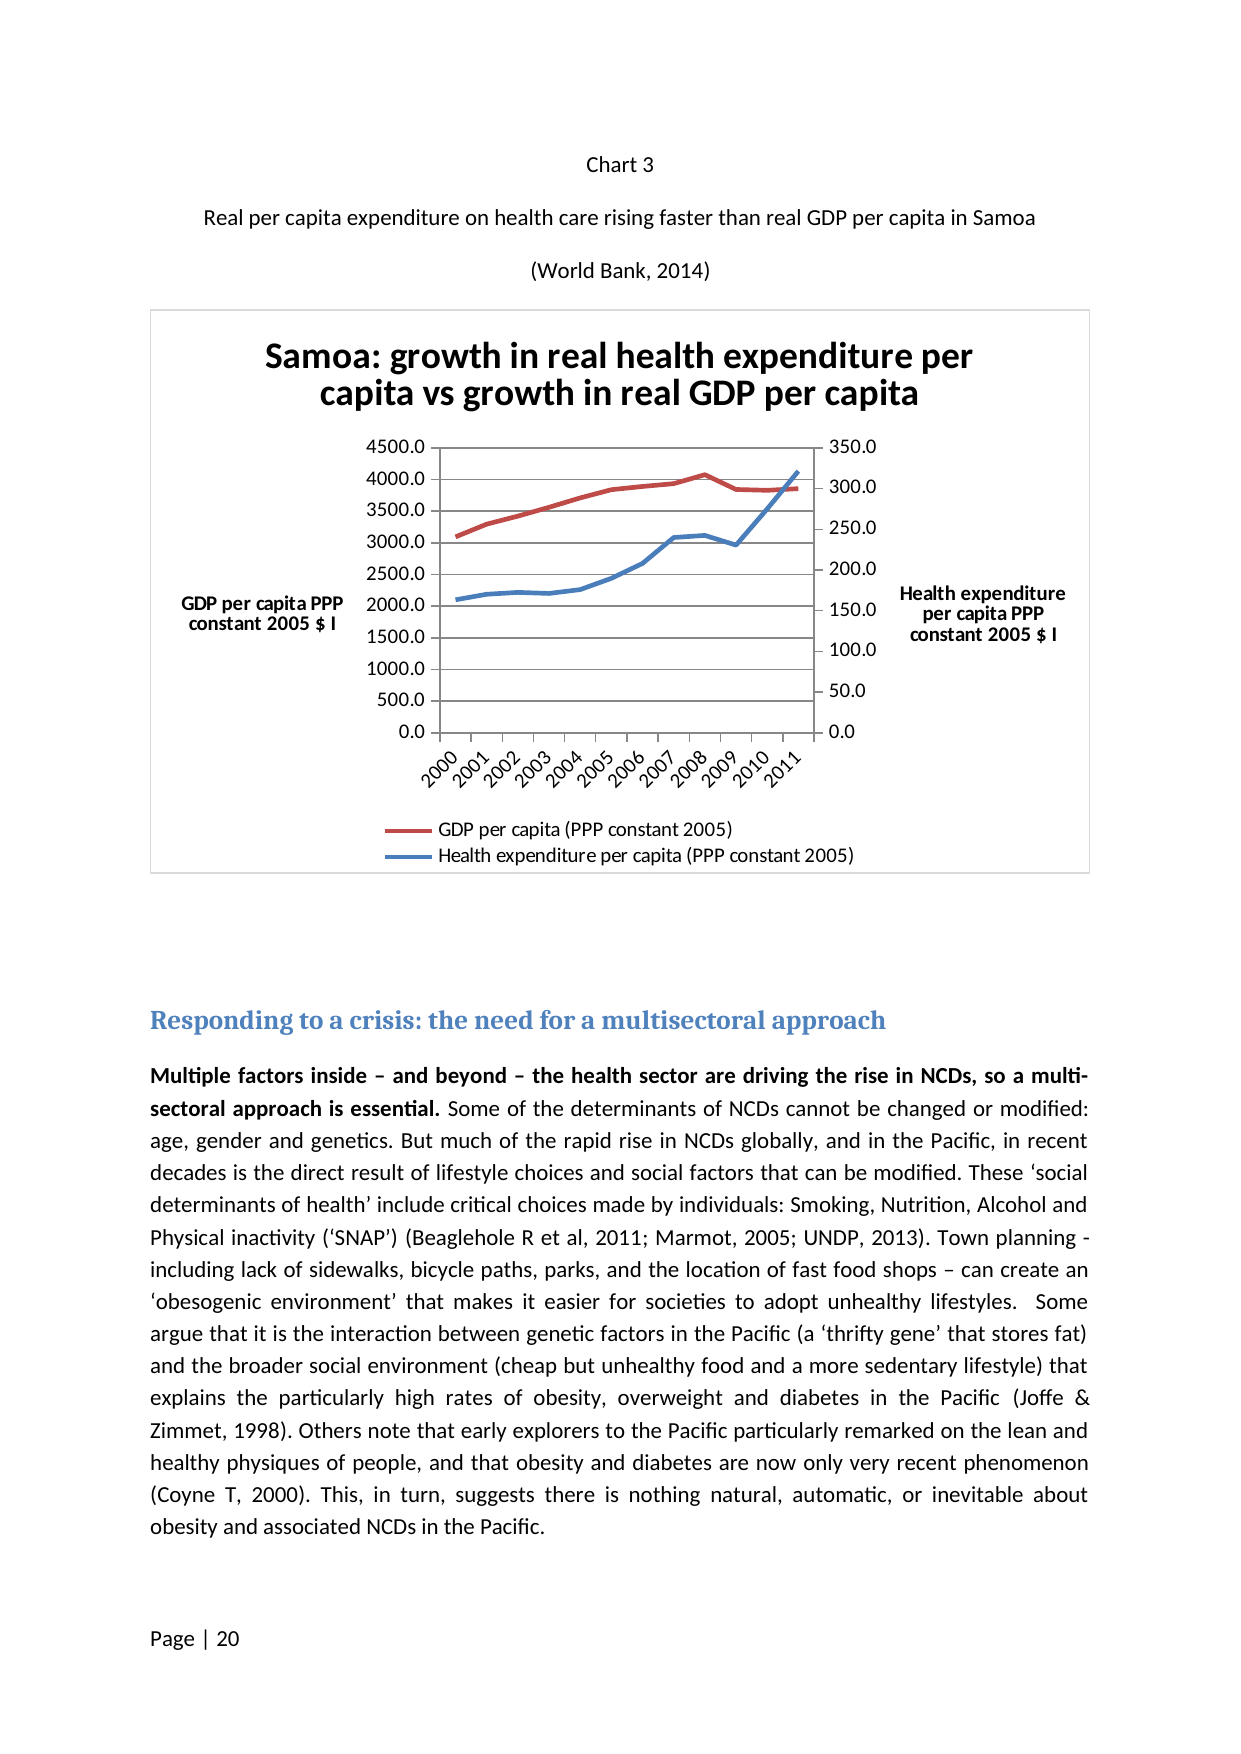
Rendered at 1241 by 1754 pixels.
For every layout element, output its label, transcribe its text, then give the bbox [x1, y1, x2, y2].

text Chart 3 [150, 150, 1090, 178]
text Responding to a crisis: the need for a multisectoral approach [150, 1005, 1090, 1036]
text (World Bank, 2014) [150, 256, 1090, 284]
text Real per capita expenditure on health care rising faster than real GDP per capita in Samoa [150, 203, 1090, 231]
text Multiple factors inside – and beyond – the health sector are driving the rise in NCDs, so a multi-sectoral approach is essential. Some of the determinants of NCDs cannot be changed or modified: age, gender and genetics. But much of the rapid rise in NCDs globally, and in the Pacific, in recent decades is the direct result of lifestyle choices and social factors that can be modified. These ‘social determinants of health’ include critical choices made by individuals: Smoking, Nutrition, Alcohol and Physical inactivity (‘SNAP’) (Beaglehole R et al, 2011; Marmot, 2005; UNDP, 2013). Town planning -including lack of sidewalks, bicycle paths, parks, and the location of fast food shops – can create an ‘obesogenic environment’ that makes it easier for societies to adopt unhealthy lifestyles. Some argue that it is the interaction between genetic factors in the Pacific (a ‘thrifty gene’ that stores fat) and the broader social environment (cheap but unhealthy food and a more sedentary lifestyle) that explains the particularly high rates of obesity, overweight and diabetes in the Pacific (Joffe & Zimmet, 1998). Others note that early explorers to the Pacific particularly remarked on the lean and healthy physiques of people, and that obesity and diabetes are now only very recent phenomenon (Coyne T, 2000). This, in turn, suggests there is nothing natural, automatic, or inevitable about obesity and associated NCDs in the Pacific. [150, 1062, 1090, 1540]
